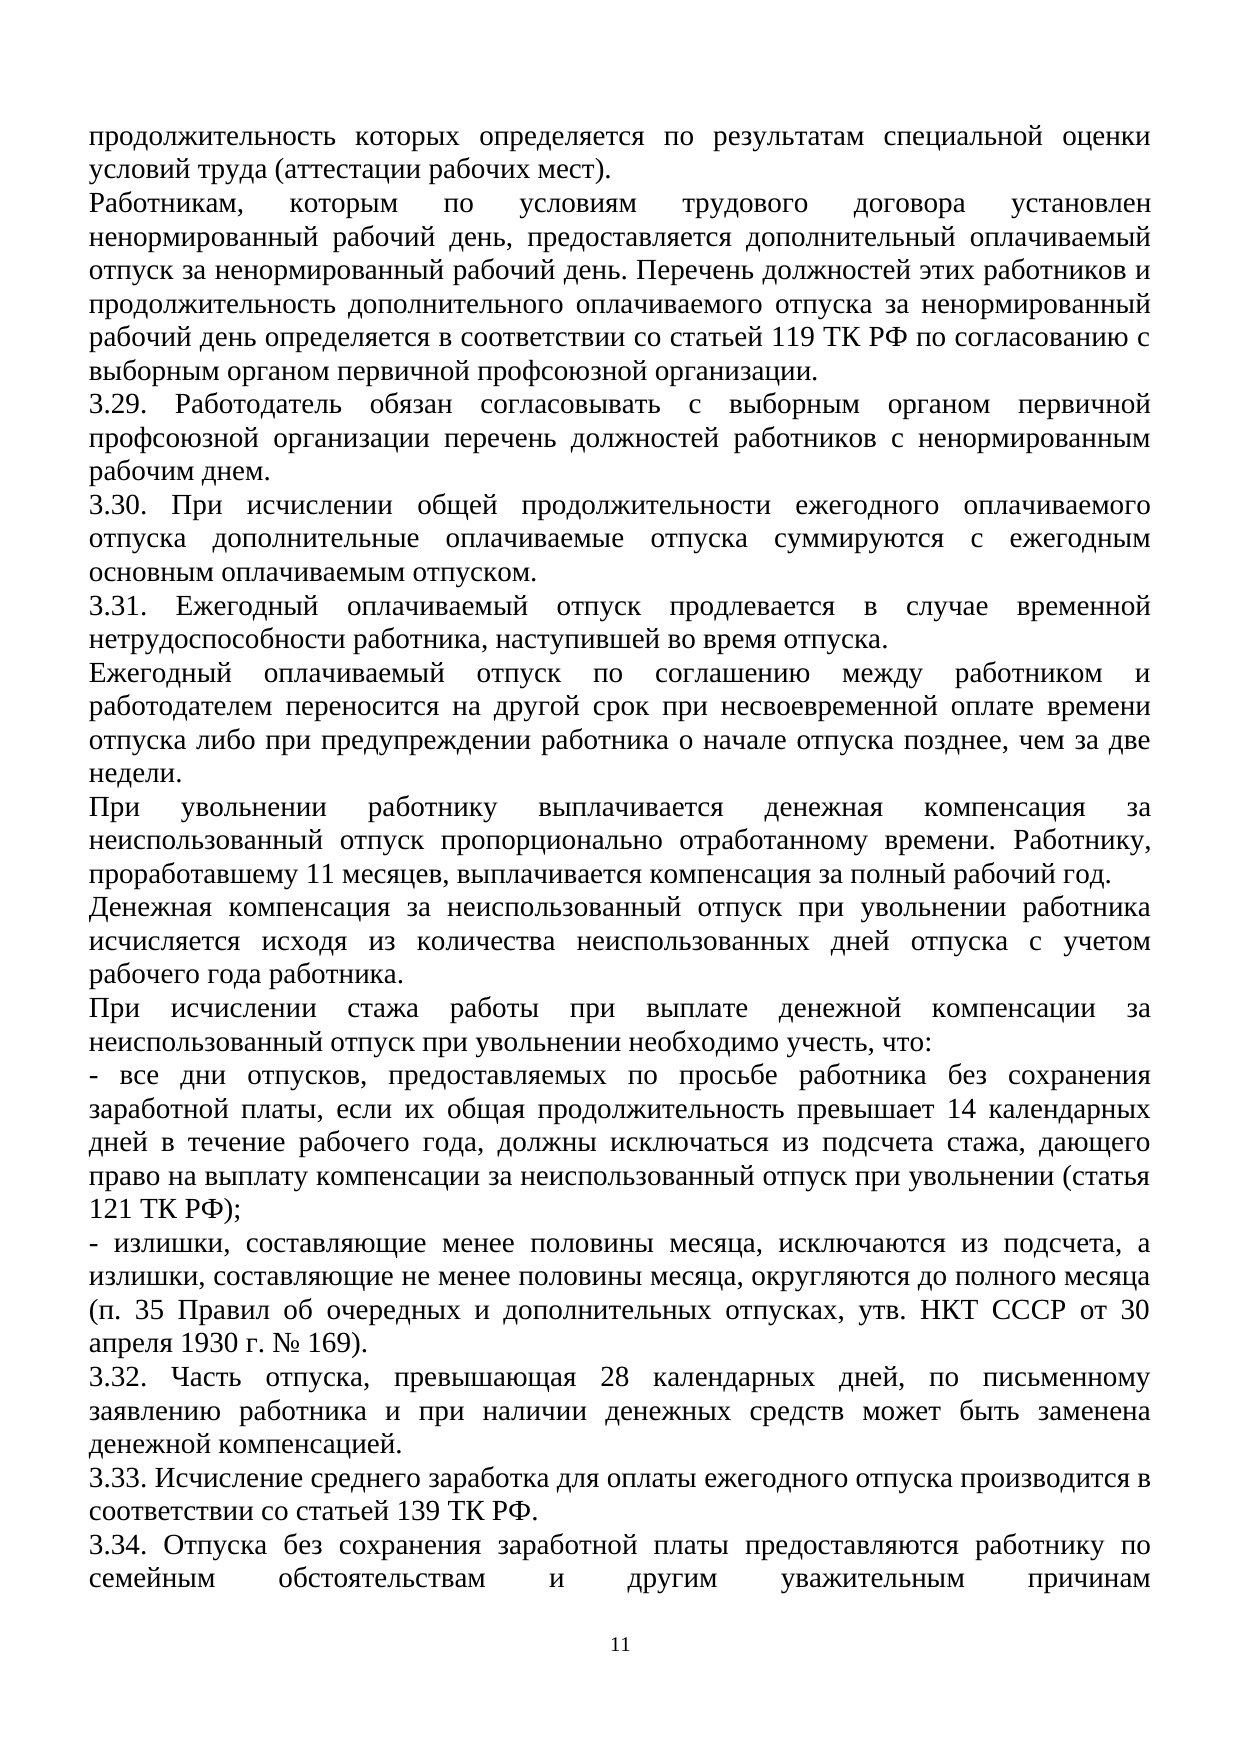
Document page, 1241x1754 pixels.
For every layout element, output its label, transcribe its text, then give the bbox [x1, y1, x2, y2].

text При исчислении стажа работы при выплате денежной компенсации за неиспользованный отпуск при увольнении необходимо учесть, что: [89, 990, 1152, 1057]
text 3.32. Часть отпуска, превышающая 28 календарных дней, по письменному заявлению работника и при наличии денежных средств может быть заменена денежной компенсацией. [89, 1359, 1152, 1460]
text 3.31. Ежегодный оплачиваемый отпуск продлевается в случае временной нетрудоспособности работника, наступившей во время отпуска. [89, 588, 1152, 655]
text - излишки, составляющие менее половины месяца, исключаются из подсчета, а излишки, составляющие не менее половины месяца, округляются до полного месяца (п. 35 Правил об очередных и дополнительных отпусках, утв. НКТ СССР от 30 апреля 1930 г. № 169). [89, 1225, 1152, 1359]
text Работникам, которым по условиям трудового договора установлен ненормированный рабочий день, предоставляется дополнительный оплачиваемый отпуск за ненормированный рабочий день. Перечень должностей этих работников и продолжительность дополнительного оплачиваемого отпуска за ненормированный рабочий день определяется в соответствии со статьей 119 ТК РФ по согласованию с выборным органом первичной профсоюзной организации. [89, 185, 1152, 386]
text Денежная компенсация за неиспользованный отпуск при увольнении работника исчисляется исходя из количества неиспользованных дней отпуска с учетом рабочего года работника. [89, 889, 1152, 990]
text - все дни отпусков, предоставляемых по просьбе работника без сохранения заработной платы, если их общая продолжительность превышает 14 календарных дней в течение рабочего года, должны исключаться из подсчета стажа, дающего право на выплату компенсации за неиспользованный отпуск при увольнении (статья 121 ТК РФ); [89, 1057, 1152, 1225]
text 3.29. Работодатель обязан согласовывать с выборным органом первичной профсоюзной организации перечень должностей работников с ненормированным рабочим днем. [89, 386, 1152, 487]
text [89, 1527, 1152, 1594]
text При увольнении работнику выплачивается денежная компенсация за неиспользованный отпуск пропорционально отработанному времени. Работнику, проработавшему 11 месяцев, выплачивается компенсация за полный рабочий год. [89, 789, 1152, 889]
text Ежегодный оплачиваемый отпуск по соглашению между работником и работодателем переносится на другой срок при несвоевременной оплате времени отпуска либо при предупреждении работника о начале отпуска позднее, чем за две недели. [89, 655, 1152, 789]
text 3.30. При исчислении общей продолжительности ежегодного оплачиваемого отпуска дополнительные оплачиваемые отпуска суммируются с ежегодным основным оплачиваемым отпуском. [89, 487, 1152, 588]
text 3.33. Исчисление среднего заработка для оплаты ежегодного отпуска производится в соответствии со статьей 139 ТК РФ. [89, 1460, 1152, 1527]
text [89, 118, 1152, 185]
